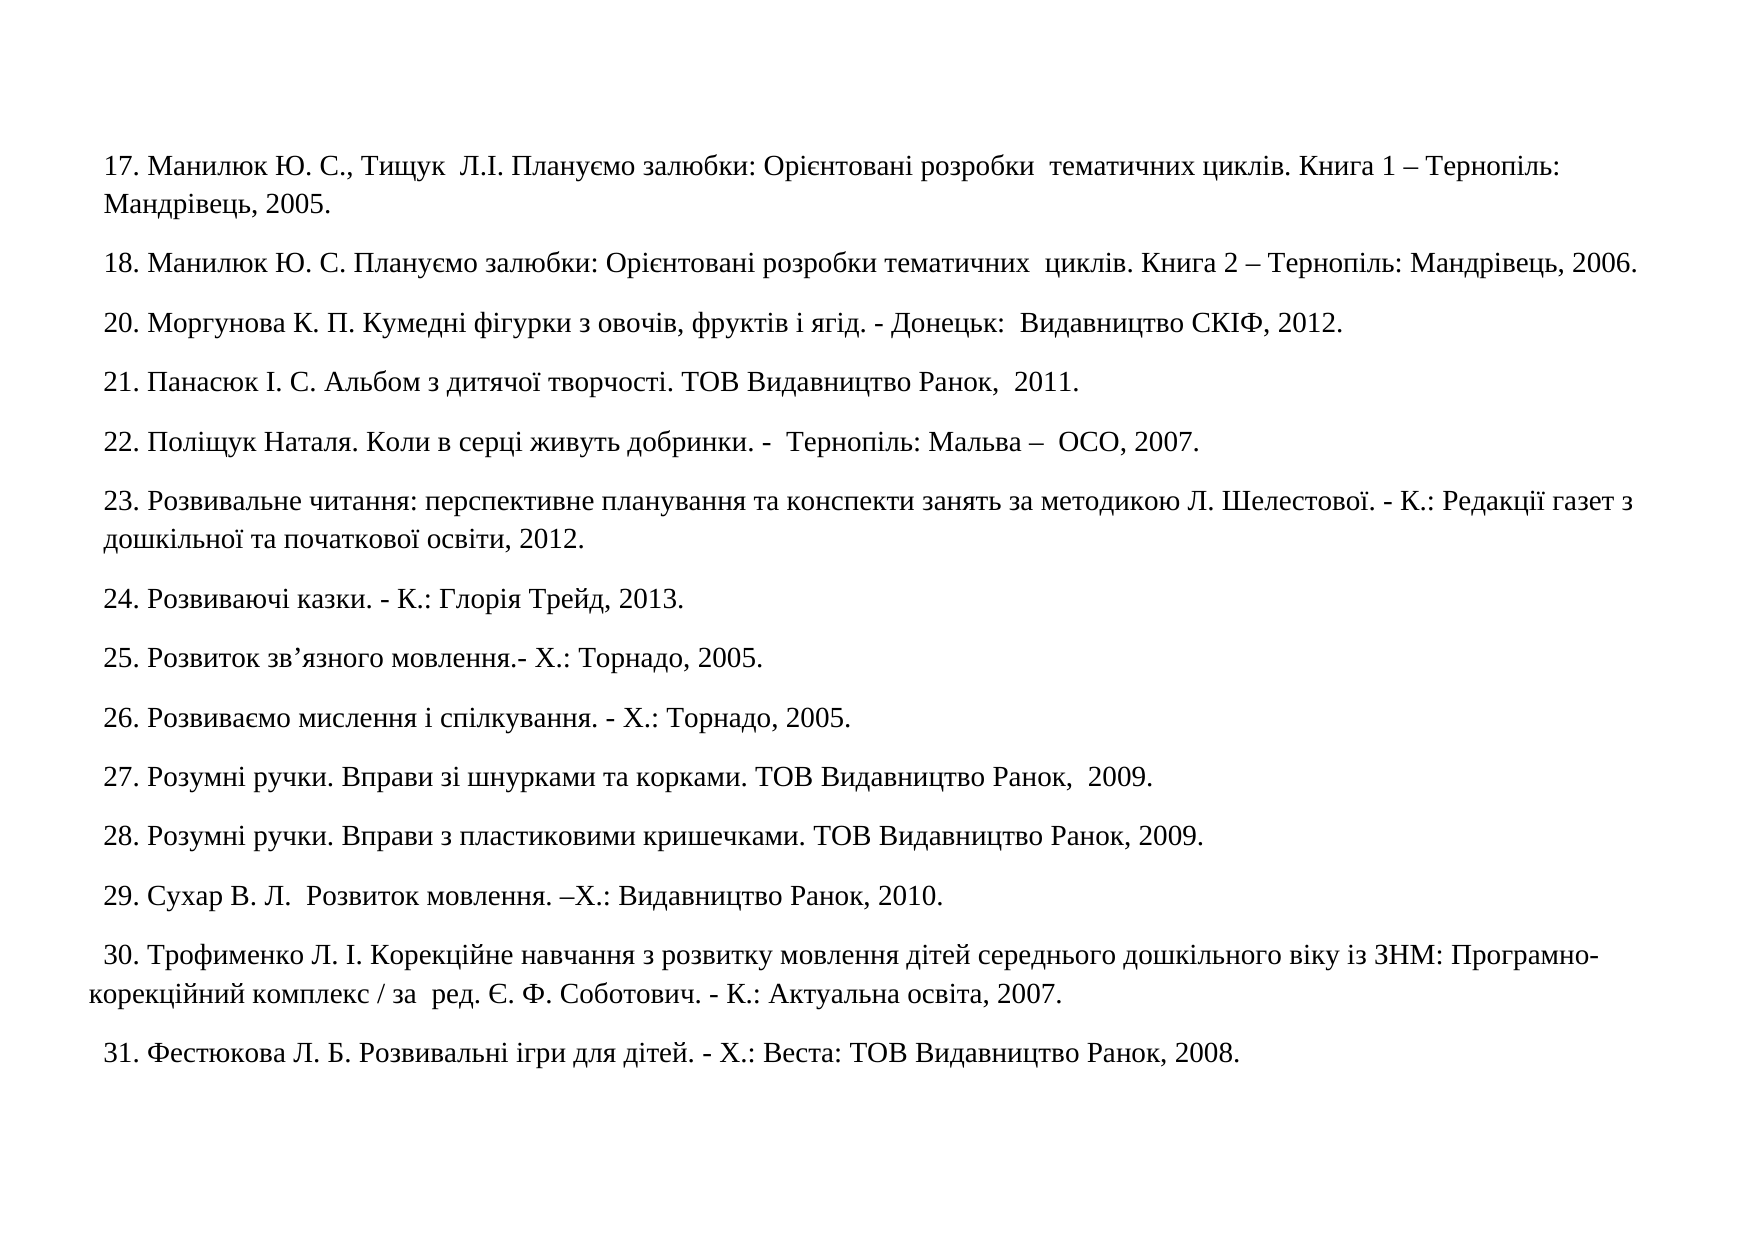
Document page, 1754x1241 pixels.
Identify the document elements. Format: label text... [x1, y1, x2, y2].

text 22. Поліщук Наталя. Коли в серці живуть добринки. - Тернопіль: Мальва – ОСО, 2007. [103, 424, 1665, 457]
text 17. Манилюк Ю. С., Тищук Л.І. Плануємо залюбки: Орієнтовані розробки тематичних циклів. Книга 1 – Тернопіль: Мандрівець, 2005. [103, 148, 1665, 220]
text 30. Трофименко Л. І. Корекційне навчання з розвитку мовлення дітей середнього дошкільного віку із ЗНМ: Програмно-корекційний комплекс / за ред. Є. Ф. Соботович. - К.: Актуальна освіта, 2007. [88, 937, 1665, 1009]
text 21. Панасюк І. С. Альбом з дитячої творчості. ТОВ Видавництво Ранок, 2011. [88, 364, 1665, 398]
text 26. Розвиваємо мислення і спілкування. - Х.: Торнадо, 2005. [88, 700, 1665, 733]
text 27. Розумні ручки. Вправи зі шнурками та корками. ТОВ Видавництво Ранок, 2009. [88, 759, 1665, 793]
text 20. Моргунова К. П. Кумедні фігурки з овочів, фруктів і ягід. - Донецьк: Видавництво СКІФ, 2012. [103, 305, 1665, 338]
text 23. Розвивальне читання: перспективне планування та конспекти занять за методикою Л. Шелестової. - К.: Редакції газет з дошкільної та початкової освіти, 2012. [103, 483, 1665, 555]
text 29. Сухар В. Л. Розвиток мовлення. –Х.: Видавництво Ранок, 2010. [88, 878, 1665, 911]
text 25. Розвиток зв’язного мовлення.- Х.: Торнадо, 2005. [88, 640, 1665, 674]
text 18. Манилюк Ю. С. Плануємо залюбки: Орієнтовані розробки тематичних циклів. Книга 2 – Тернопіль: Мандрівець, 2006. [103, 246, 1665, 279]
text 31. Фестюкова Л. Б. Розвивальні ігри для дітей. - Х.: Веста: ТОВ Видавництво Ранок, 2008. [88, 1035, 1665, 1069]
text 24. Розвиваючі казки. - К.: Глорія Трейд, 2013. [88, 581, 1665, 614]
text 28. Розумні ручки. Вправи з пластиковими кришечками. ТОВ Видавництво Ранок, 2009. [88, 818, 1665, 852]
